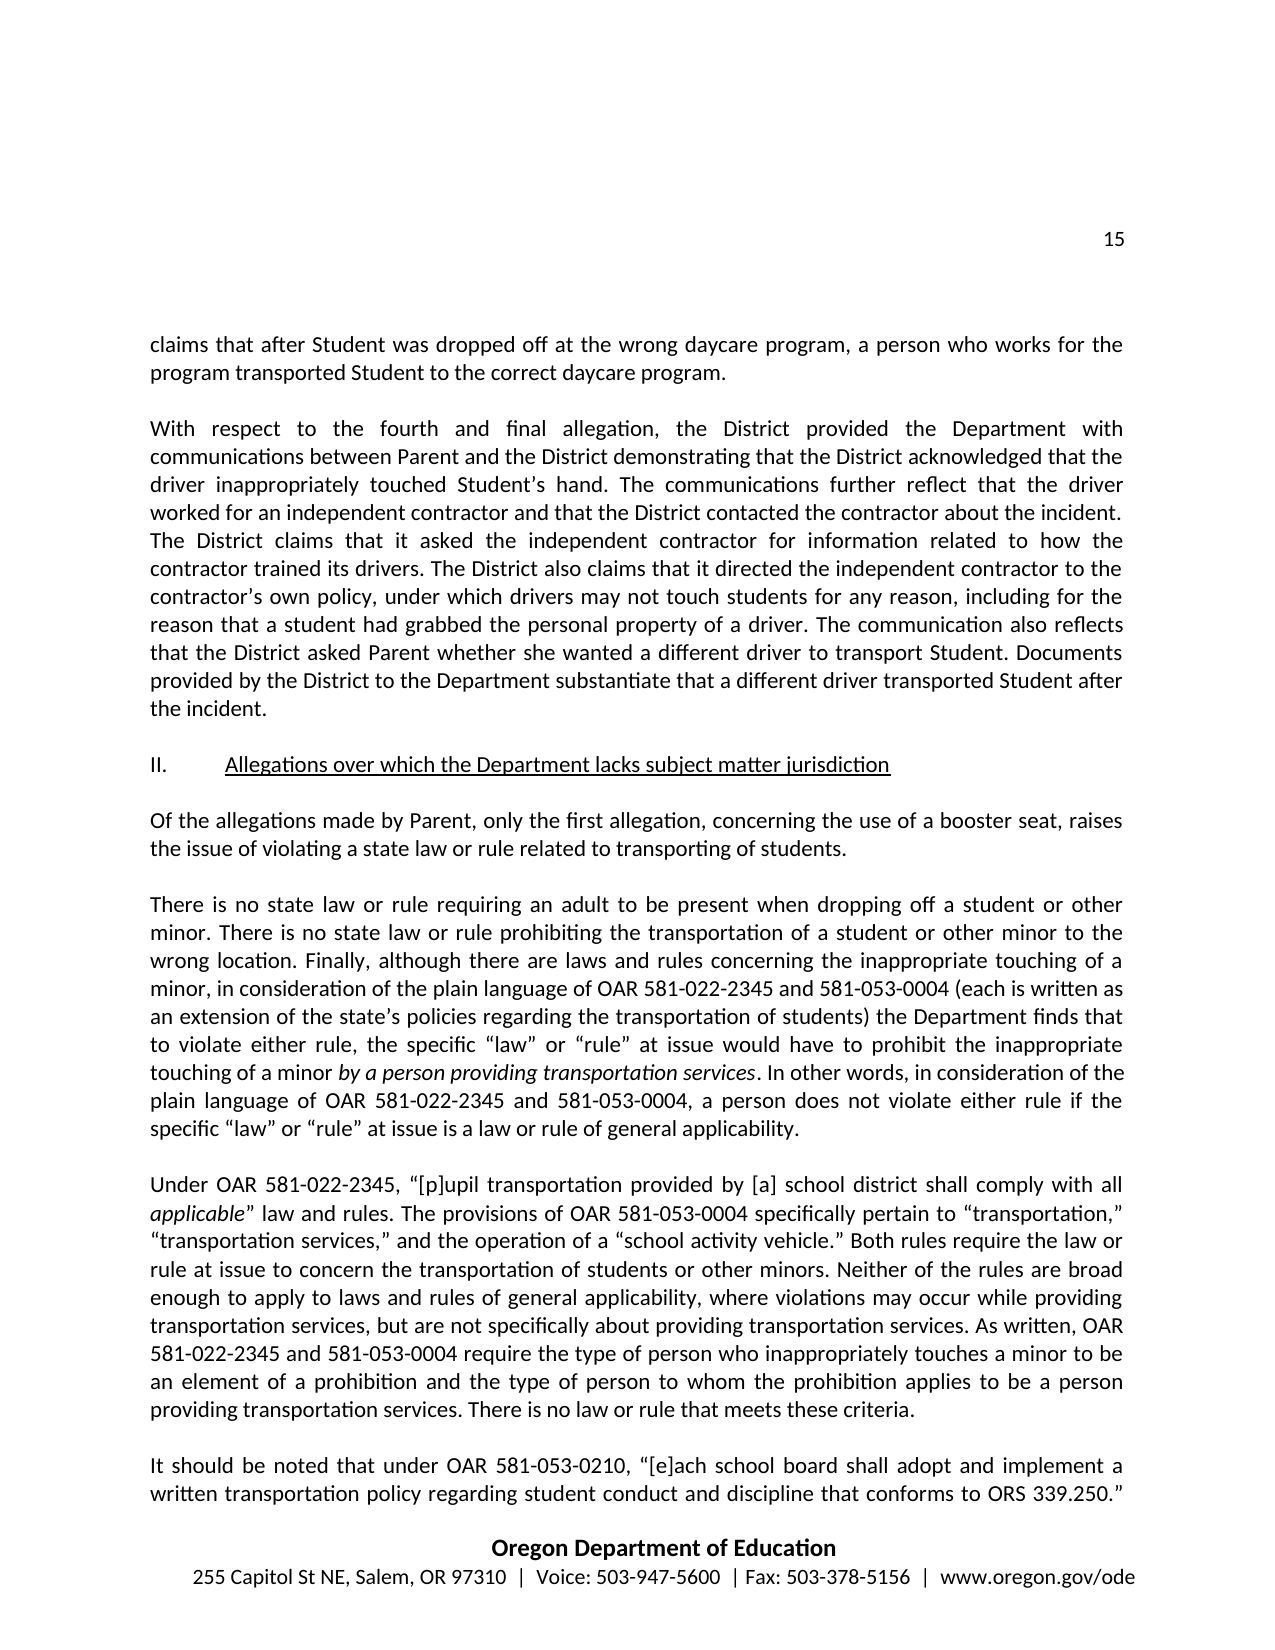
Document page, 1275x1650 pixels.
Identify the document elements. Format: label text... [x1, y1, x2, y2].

text Under OAR 581-022-2345, “[p]upil transportation provided by [a] school district shall comply with all applicable” law and rules. The provisions of OAR 581-053-0004 specifically pertain to “transportation,” “transportation services,” and the operation of a “school activity vehicle.” Both rules require the law or rule at issue to concern the transportation of students or other minors. Neither of the rules are broad enough to apply to laws and rules of general applicability, where violations may occur while providing transportation services, but are not specifically about providing transportation services. As written, OAR 581-022-2345 and 581-053-0004 require the type of person who inappropriately touches a minor to be an element of a prohibition and the type of person to whom the prohibition applies to be a person providing transportation services. There is no law or rule that meets these criteria. [150, 1171, 1125, 1423]
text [150, 330, 1125, 386]
text II. Allegations over which the Department lacks subject matter jurisdiction [150, 750, 1125, 778]
text There is no state law or rule requiring an adult to be present when dropping off a student or other minor. There is no state law or rule prohibiting the transportation of a student or other minor to the wrong location. Finally, although there are laws and rules concerning the inappropriate touching of a minor, in consideration of the plain language of OAR 581-022-2345 and 581-053-0004 (each is written as an extension of the state’s policies regarding the transportation of students) the Department finds that to violate either rule, the specific “law” or “rule” at issue would have to prohibit the inappropriate touching of a minor by a person providing transportation services. In other words, in consideration of the plain language of OAR 581-022-2345 and 581-053-0004, a person does not violate either rule if the specific “law” or “rule” at issue is a law or rule of general applicability. [150, 890, 1125, 1143]
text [150, 1451, 1125, 1507]
text With respect to the fourth and final allegation, the District provided the Department with communications between Parent and the District demonstrating that the District acknowledged that the driver inappropriately touched Student’s hand. The communications further reflect that the driver worked for an independent contractor and that the District contacted the contractor about the incident. The District claims that it asked the independent contractor for information related to how the contractor trained its drivers. The District also claims that it directed the independent contractor to the contractor’s own policy, under which drivers may not touch students for any reason, including for the reason that a student had grabbed the personal property of a driver. The communication also reflects that the District asked Parent whether she wanted a different driver to transport Student. Documents provided by the District to the Department substantiate that a different driver transported Student after the incident. [150, 414, 1125, 722]
text Of the allegations made by Parent, only the first allegation, concerning the use of a booster seat, raises the issue of violating a state law or rule related to transporting of students. [150, 806, 1125, 862]
